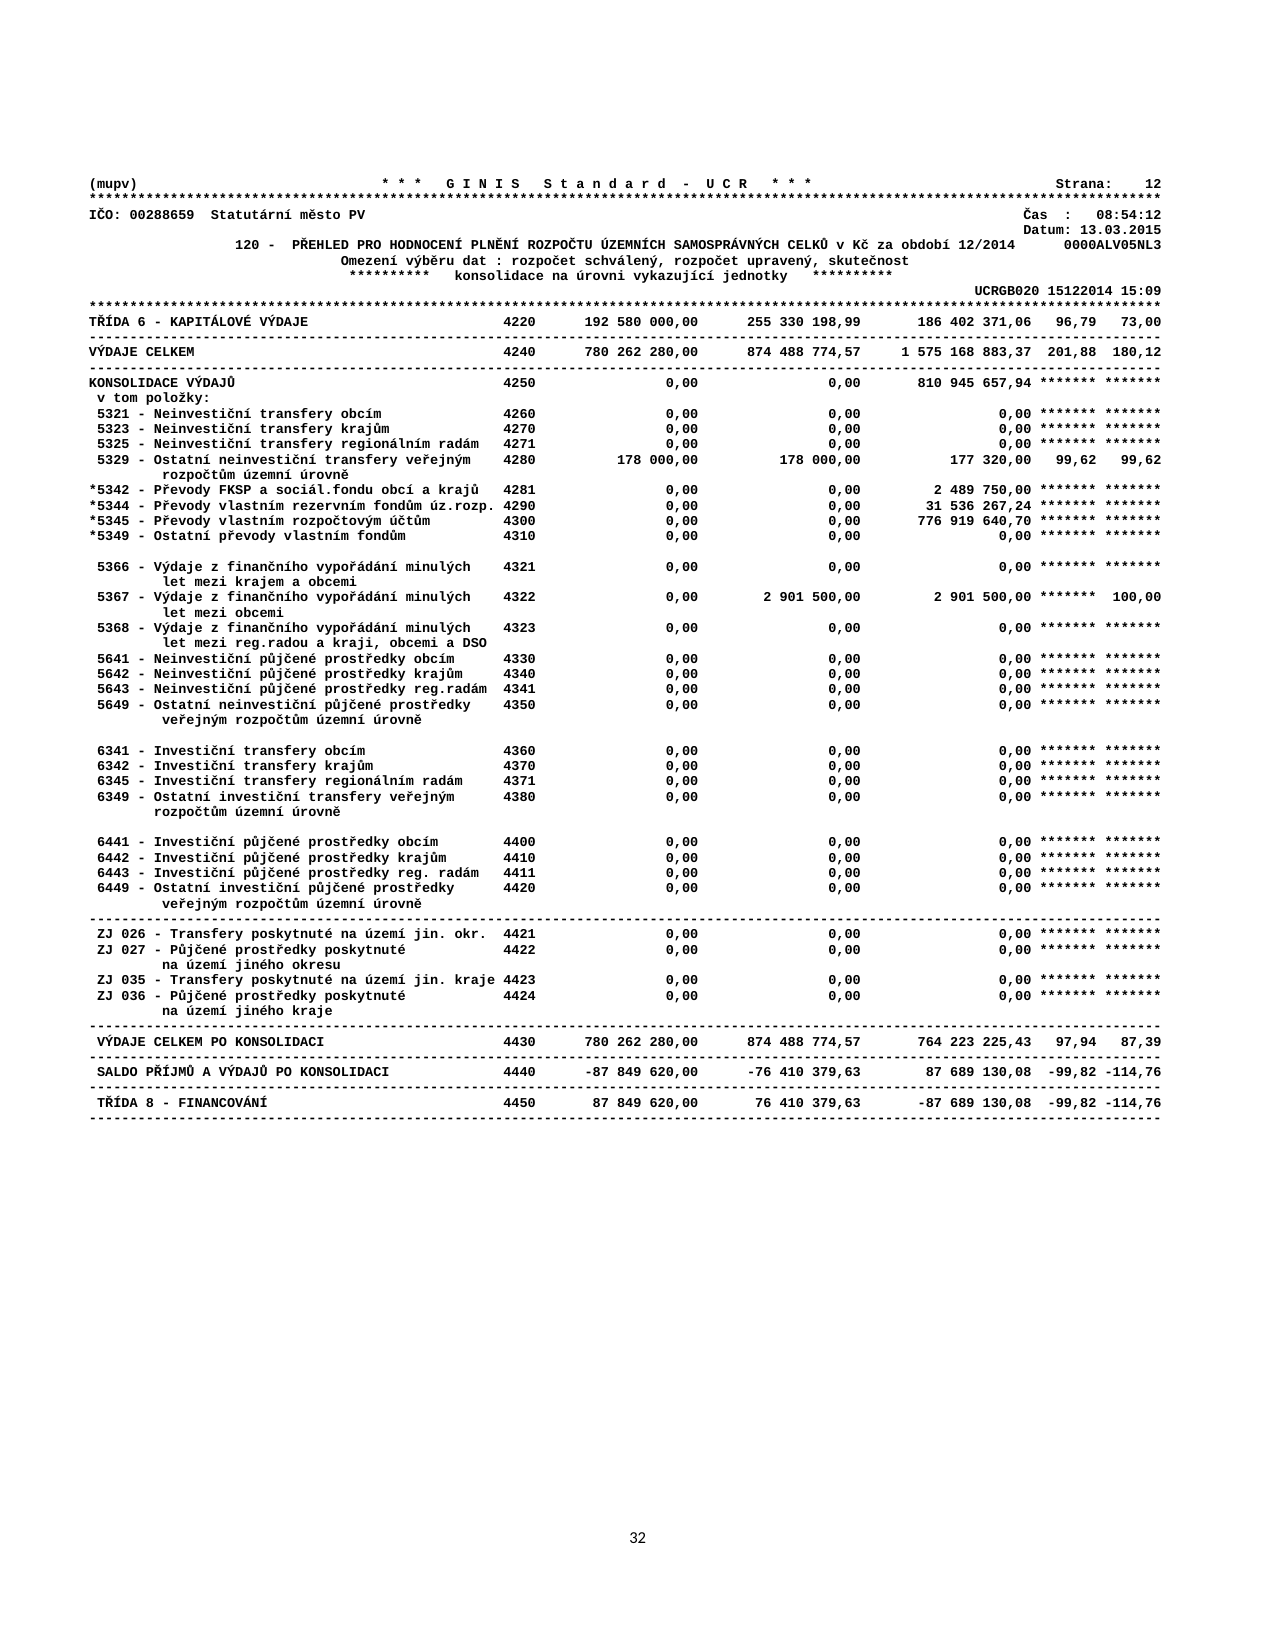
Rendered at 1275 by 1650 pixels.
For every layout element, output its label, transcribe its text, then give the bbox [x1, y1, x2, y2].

text ------------------------------------------------------------------------------------------------------------------------------------ [89, 1111, 1186, 1127]
text na území jiného okresu [89, 958, 1186, 973]
text veřejným rozpočtům územní úrovně [89, 897, 1186, 912]
text *5342 - Převody FKSP a sociál.fondu obcí a krajů 4281 0,00 0,00 2 489 750,00 ******* ******* [89, 483, 1186, 499]
text let mezi krajem a obcemi [89, 575, 1186, 591]
text ********** konsolidace na úrovni vykazující jednotky ********** [89, 269, 1186, 284]
text rozpočtům územní úrovně [89, 805, 1186, 820]
text ************************************************************************************************************************************ [89, 192, 1186, 208]
text 5368 - Výdaje z finančního vypořádání minulých 4323 0,00 0,00 0,00 ******* ******* [89, 621, 1186, 637]
text 6442 - Investiční půjčené prostředky krajům 4410 0,00 0,00 0,00 ******* ******* [89, 851, 1186, 866]
text ZJ 026 - Transfery poskytnuté na území jin. okr. 4421 0,00 0,00 0,00 ******* ******* [89, 927, 1186, 943]
text let mezi obcemi [89, 606, 1186, 621]
text KONSOLIDACE VÝDAJŮ 4250 0,00 0,00 810 945 657,94 ******* ******* [89, 376, 1186, 392]
text (mupv) * * * G I N I S S t a n d a r d - U C R * * * Strana: 12 [89, 177, 1186, 192]
text 6349 - Ostatní investiční transfery veřejným 4380 0,00 0,00 0,00 ******* ******* [89, 790, 1186, 805]
text na území jiného kraje [89, 1004, 1186, 1019]
text SALDO PŘÍJMŮ A VÝDAJŮ PO KONSOLIDACI 4440 -87 849 620,00 -76 410 379,63 87 689 130,08 -99,82 -114,76 [89, 1065, 1186, 1081]
text TŘÍDA 8 - FINANCOVÁNÍ 4450 87 849 620,00 76 410 379,63 -87 689 130,08 -99,82 -114,76 [89, 1096, 1186, 1111]
text ************************************************************************************************************************************ [89, 300, 1186, 315]
text TŘÍDA 6 - KAPITÁLOVÉ VÝDAJE 4220 192 580 000,00 255 330 198,99 186 402 371,06 96,79 73,00 [89, 315, 1186, 330]
text ------------------------------------------------------------------------------------------------------------------------------------ [89, 361, 1186, 376]
text 5643 - Neinvestiční půjčené prostředky reg.radám 4341 0,00 0,00 0,00 ******* ******* [89, 682, 1186, 698]
text 120 - PŘEHLED PRO HODNOCENÍ PLNĚNÍ ROZPOČTU ÚZEMNÍCH SAMOSPRÁVNÝCH CELKŮ v Kč za období 12/2014 0000ALV05NL3 [89, 238, 1186, 254]
text ------------------------------------------------------------------------------------------------------------------------------------ [89, 912, 1186, 927]
text 5641 - Neinvestiční půjčené prostředky obcím 4330 0,00 0,00 0,00 ******* ******* [89, 652, 1186, 667]
text ZJ 036 - Půjčené prostředky poskytnuté 4424 0,00 0,00 0,00 ******* ******* [89, 989, 1186, 1004]
text 5642 - Neinvestiční půjčené prostředky krajům 4340 0,00 0,00 0,00 ******* ******* [89, 667, 1186, 682]
text ZJ 035 - Transfery poskytnuté na území jin. kraje 4423 0,00 0,00 0,00 ******* ******* [89, 973, 1186, 989]
text UCRGB020 15122014 15:09 [89, 284, 1186, 300]
text veřejným rozpočtům územní úrovně [89, 713, 1186, 728]
text 6441 - Investiční půjčené prostředky obcím 4400 0,00 0,00 0,00 ******* ******* [89, 836, 1186, 851]
text ------------------------------------------------------------------------------------------------------------------------------------ [89, 1081, 1186, 1096]
text 6342 - Investiční transfery krajům 4370 0,00 0,00 0,00 ******* ******* [89, 759, 1186, 774]
text ------------------------------------------------------------------------------------------------------------------------------------ [89, 330, 1186, 346]
text let mezi reg.radou a kraji, obcemi a DSO [89, 637, 1186, 652]
text 6443 - Investiční půjčené prostředky reg. radám 4411 0,00 0,00 0,00 ******* ******* [89, 866, 1186, 882]
text 5329 - Ostatní neinvestiční transfery veřejným 4280 178 000,00 178 000,00 177 320,00 99,62 99,62 [89, 453, 1186, 468]
text 5367 - Výdaje z finančního vypořádání minulých 4322 0,00 2 901 500,00 2 901 500,00 ******* 100,00 [89, 591, 1186, 606]
text *5349 - Ostatní převody vlastním fondům 4310 0,00 0,00 0,00 ******* ******* [89, 529, 1186, 545]
text v tom položky: [89, 392, 1186, 407]
text ------------------------------------------------------------------------------------------------------------------------------------ [89, 1050, 1186, 1065]
text IČO: 00288659 Statutární město PV Čas : 08:54:12 [89, 208, 1186, 223]
text ZJ 027 - Půjčené prostředky poskytnuté 4422 0,00 0,00 0,00 ******* ******* [89, 943, 1186, 958]
text rozpočtům územní úrovně [89, 468, 1186, 483]
text VÝDAJE CELKEM PO KONSOLIDACI 4430 780 262 280,00 874 488 774,57 764 223 225,43 97,94 87,39 [89, 1035, 1186, 1050]
text ------------------------------------------------------------------------------------------------------------------------------------ [89, 1019, 1186, 1035]
text 6341 - Investiční transfery obcím 4360 0,00 0,00 0,00 ******* ******* [89, 744, 1186, 759]
text 5649 - Ostatní neinvestiční půjčené prostředky 4350 0,00 0,00 0,00 ******* ******* [89, 698, 1186, 713]
text 5321 - Neinvestiční transfery obcím 4260 0,00 0,00 0,00 ******* ******* [89, 407, 1186, 422]
text 5366 - Výdaje z finančního vypořádání minulých 4321 0,00 0,00 0,00 ******* ******* [89, 560, 1186, 575]
text *5345 - Převody vlastním rozpočtovým účtům 4300 0,00 0,00 776 919 640,70 ******* ******* [89, 514, 1186, 529]
text *5344 - Převody vlastním rezervním fondům úz.rozp. 4290 0,00 0,00 31 536 267,24 ******* ******* [89, 499, 1186, 514]
text VÝDAJE CELKEM 4240 780 262 280,00 874 488 774,57 1 575 168 883,37 201,88 180,12 [89, 346, 1186, 361]
text 5325 - Neinvestiční transfery regionálním radám 4271 0,00 0,00 0,00 ******* ******* [89, 437, 1186, 453]
text Datum: 13.03.2015 [89, 223, 1186, 238]
text Omezení výběru dat : rozpočet schválený, rozpočet upravený, skutečnost [89, 254, 1186, 269]
text 6449 - Ostatní investiční půjčené prostředky 4420 0,00 0,00 0,00 ******* ******* [89, 882, 1186, 897]
text 5323 - Neinvestiční transfery krajům 4270 0,00 0,00 0,00 ******* ******* [89, 422, 1186, 437]
text 6345 - Investiční transfery regionálním radám 4371 0,00 0,00 0,00 ******* ******* [89, 774, 1186, 790]
